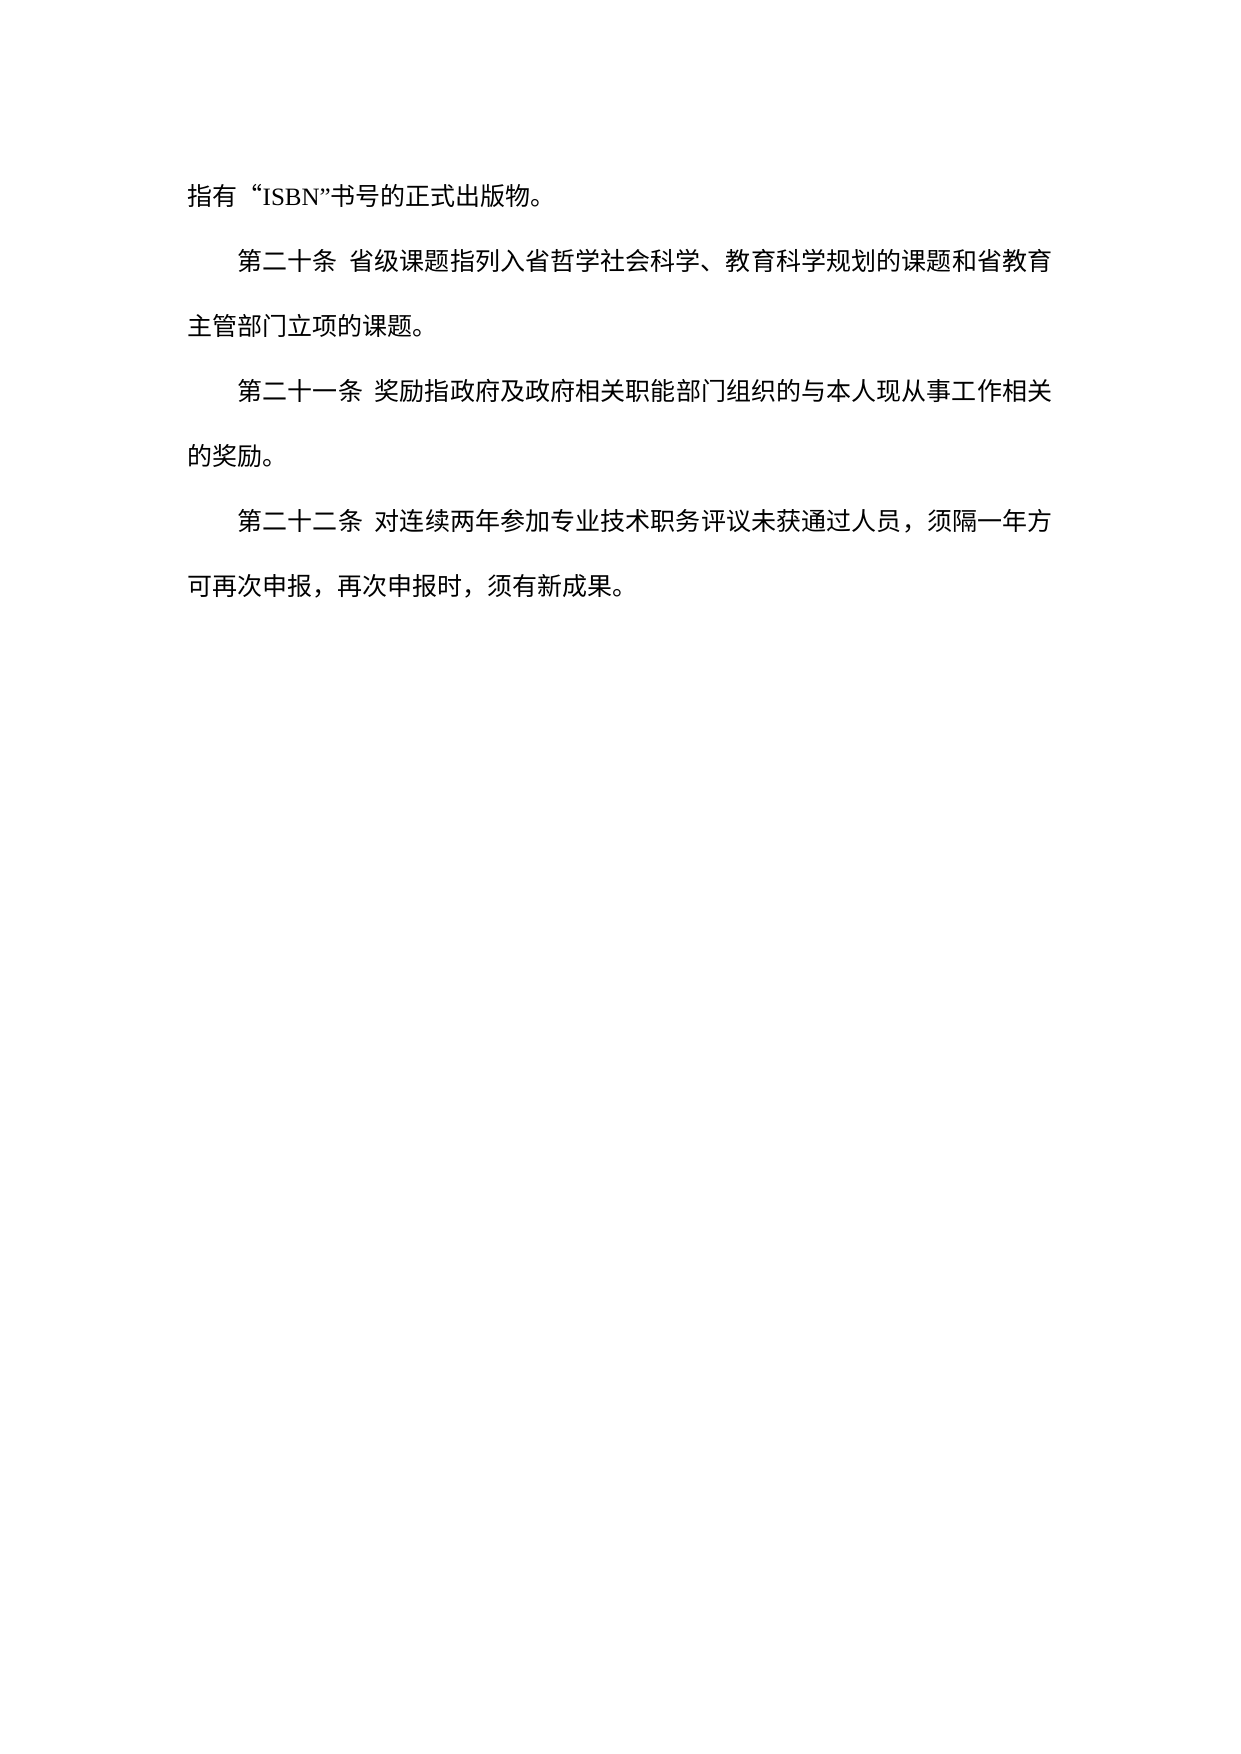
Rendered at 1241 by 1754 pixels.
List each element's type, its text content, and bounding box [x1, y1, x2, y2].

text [187, 162, 1053, 227]
text 第二十二条 对连续两年参加专业技术职务评议未获通过人员，须隔一年方可再次申报，再次申报时，须有新成果。 [187, 487, 1053, 617]
text 第二十一条 奖励指政府及政府相关职能部门组织的与本人现从事工作相关的奖励。 [187, 357, 1053, 487]
text 第二十条 省级课题指列入省哲学社会科学、教育科学规划的课题和省教育主管部门立项的课题。 [187, 227, 1053, 357]
